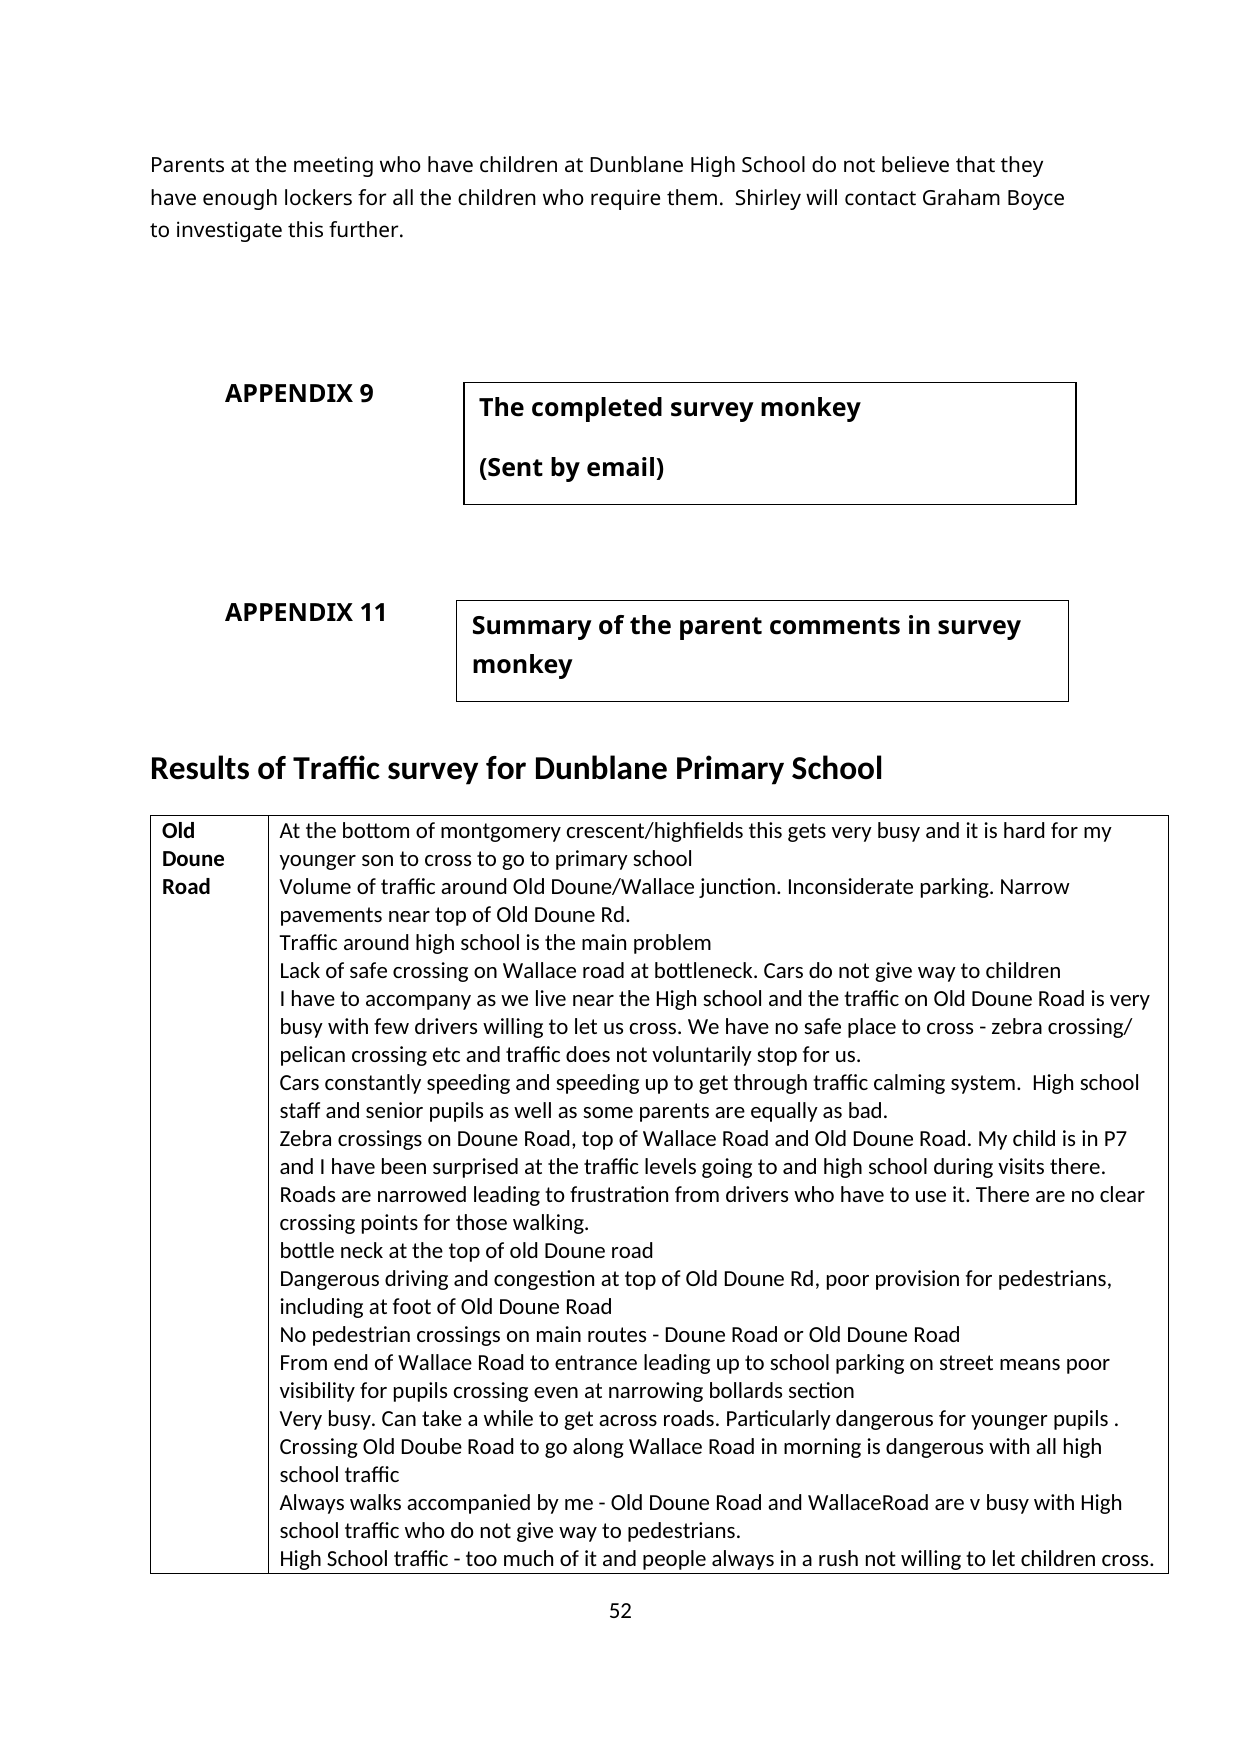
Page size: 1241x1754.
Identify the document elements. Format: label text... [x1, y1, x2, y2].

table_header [269, 816, 1168, 1572]
list APPENDIX 9 [225, 376, 1090, 409]
table_header Old Doune Road [151, 816, 268, 1572]
text Parents at the meeting who have children at Dunblane High School do not believe that they have enough lockers for all the children who require them. Shirley will contact Graham Boyce to investigate this further. [150, 150, 1090, 244]
list APPENDIX 11 [225, 595, 1090, 629]
text Results of Traffic survey for Dunblane Primary School [150, 747, 1090, 788]
